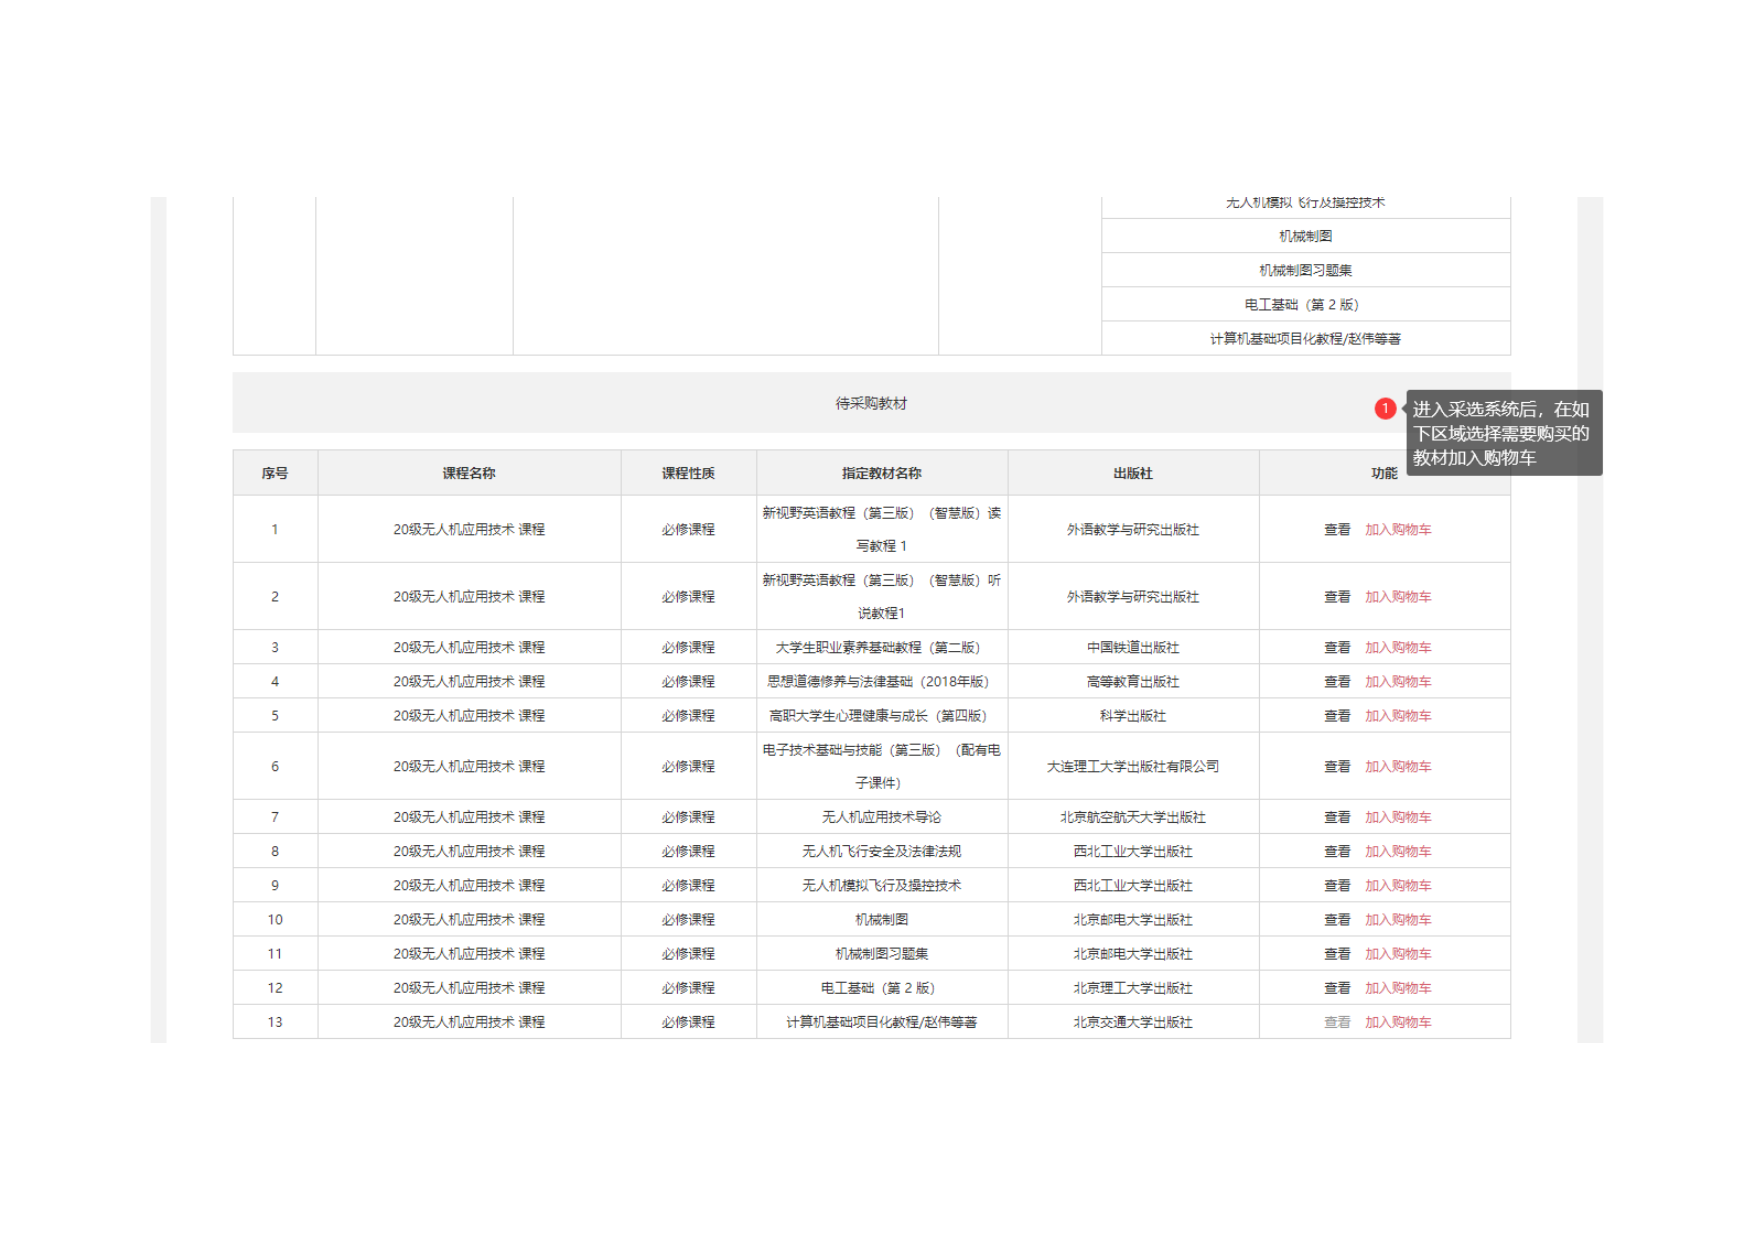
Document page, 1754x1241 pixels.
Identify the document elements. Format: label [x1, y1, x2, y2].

picture [150, 197, 1604, 1043]
